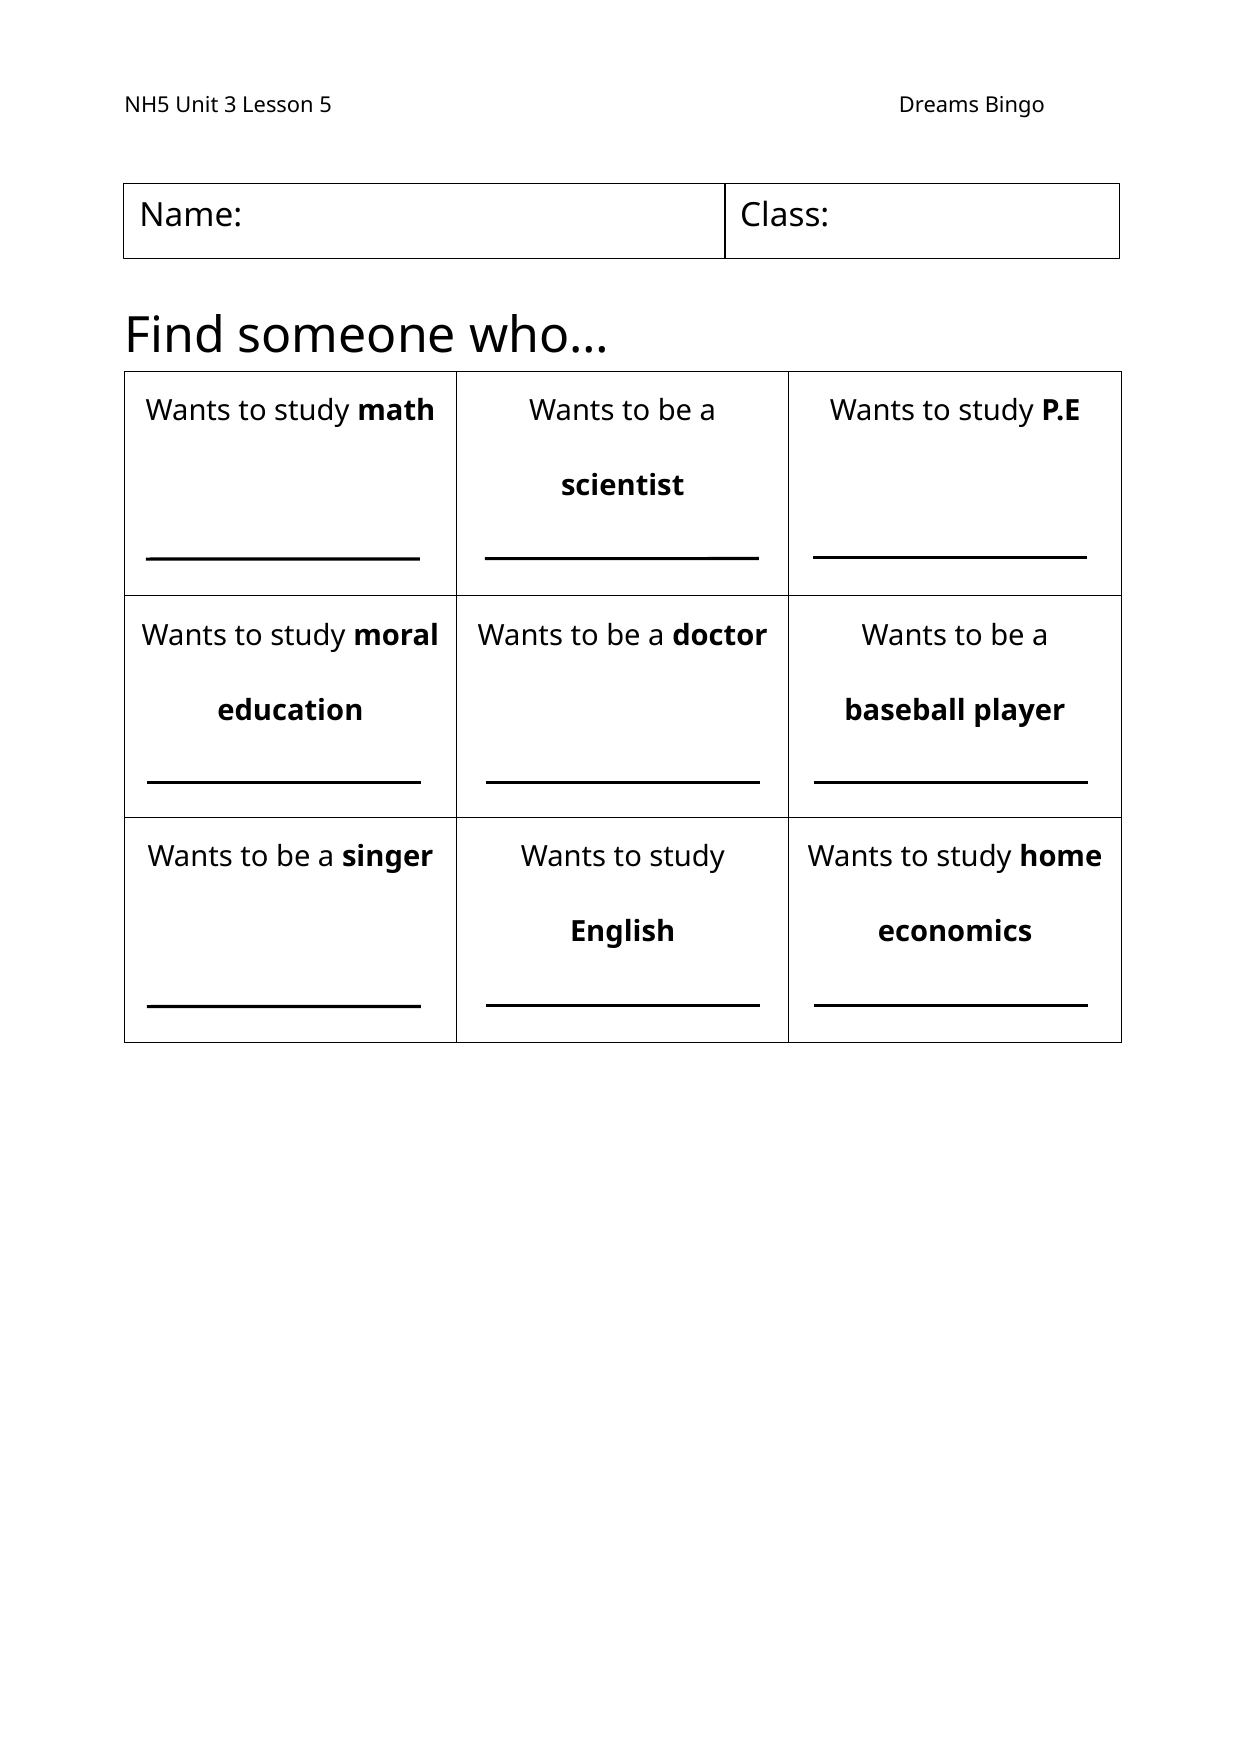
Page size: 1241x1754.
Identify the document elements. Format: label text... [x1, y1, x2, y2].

table_cell Wants to study home economics [789, 818, 1121, 1042]
table_cell Wants to study English [457, 818, 788, 1042]
table_cell Wants to be a singer [125, 818, 456, 1042]
table_header Wants to study P.E [789, 372, 1121, 595]
table_cell Wants to be a baseball player [789, 596, 1121, 817]
table_header Wants to study math [125, 372, 456, 595]
text Find someone who… [124, 296, 1116, 371]
table_cell Wants to study moral education [125, 596, 456, 817]
table_header Wants to be a scientist [457, 372, 788, 595]
table_cell Wants to be a doctor [457, 596, 788, 817]
